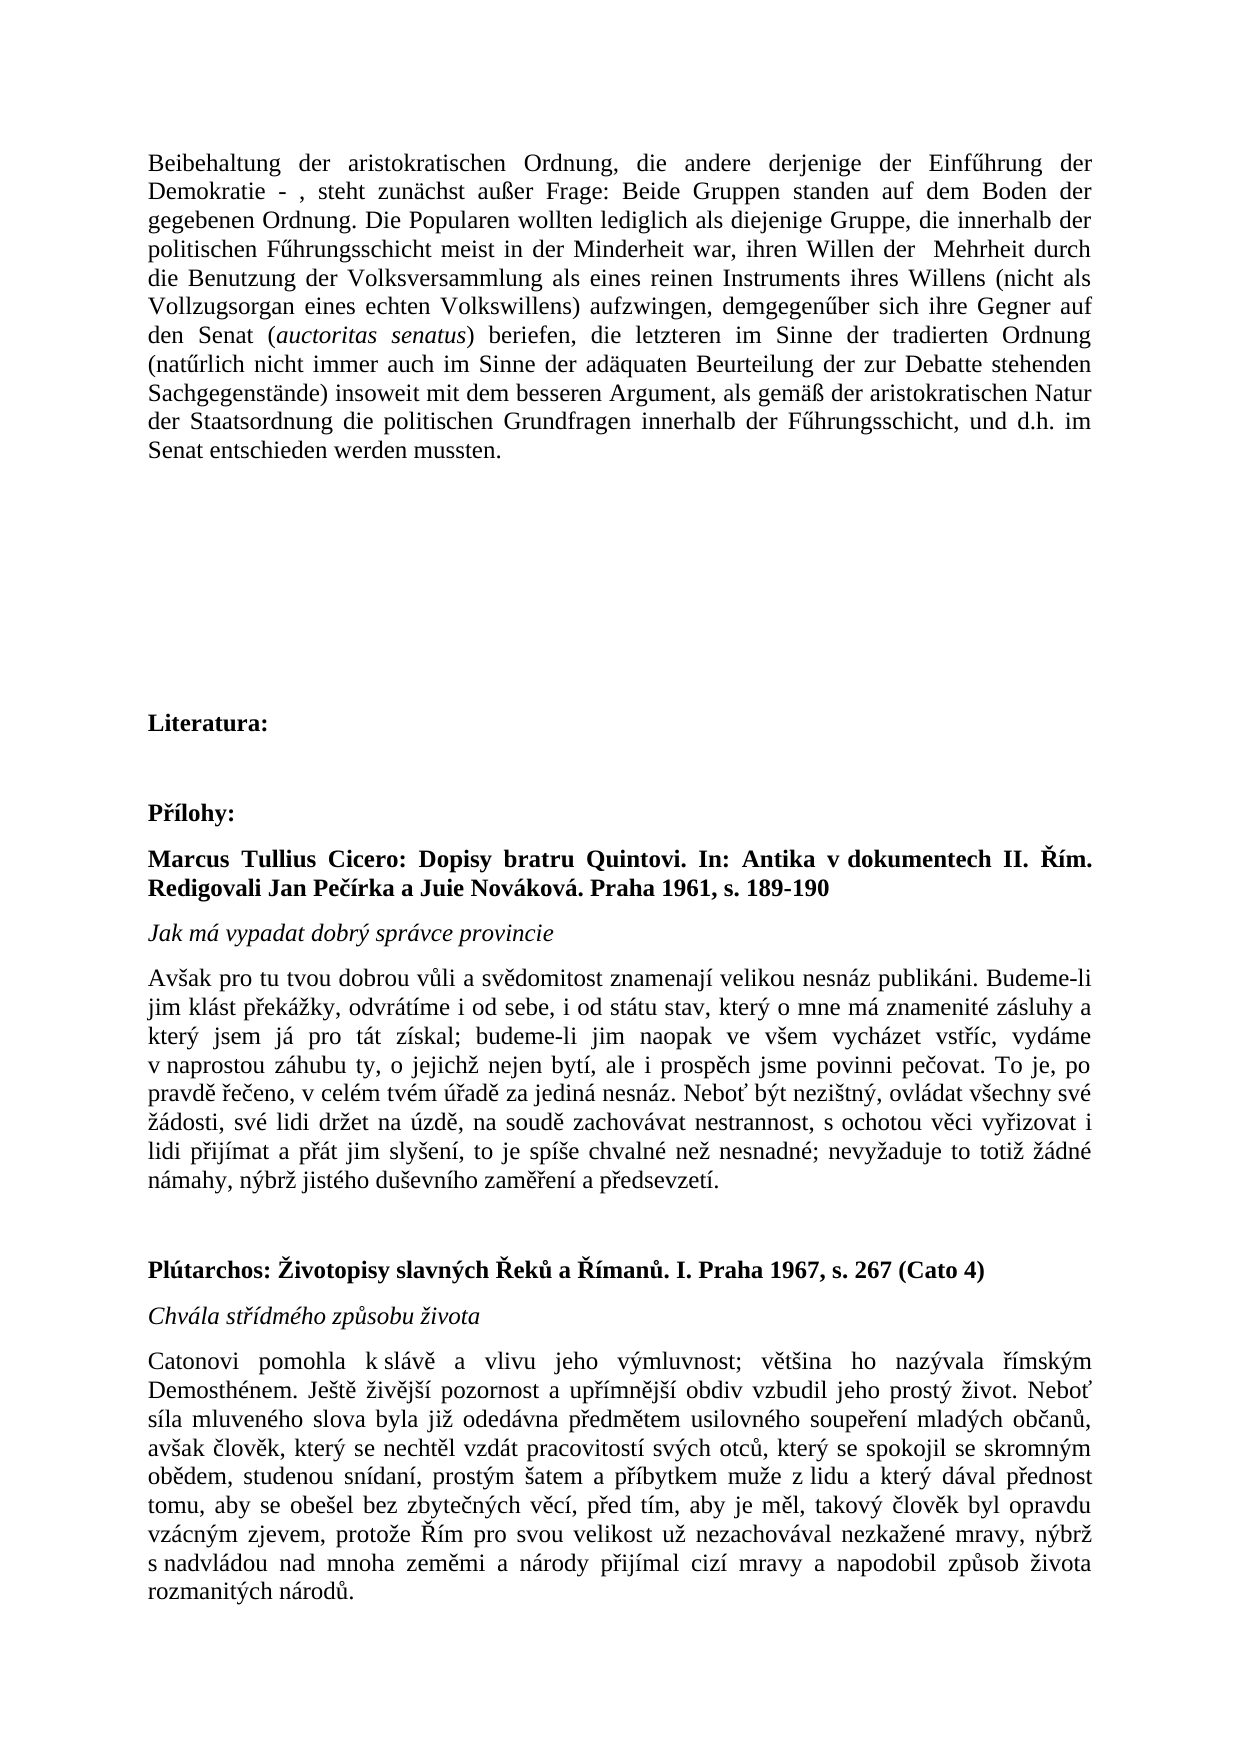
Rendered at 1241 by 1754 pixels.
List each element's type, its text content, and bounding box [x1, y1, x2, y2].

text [148, 148, 1093, 464]
text Jak má vypadat dobrý správce provincie [148, 918, 1093, 947]
text Literatura: [148, 708, 1093, 736]
text Marcus Tullius Cicero: Dopisy bratru Quintovi. In: Antika v dokumentech II. Řím. Redigovali Jan Pečírka a Juie Nováková. Praha 1961, s. 189-190 [148, 844, 1093, 901]
text Chvála střídmého způsobu života [148, 1301, 1093, 1330]
text Plútarchos: Životopisy slavných Řeků a Římanů. I. Praha 1967, s. 267 (Cato 4) [148, 1256, 1093, 1284]
text Avšak pro tu tvou dobrou vůli a svědomitost znamenají velikou nesnáz publikáni. Budeme-li jim klást překážky, odvrátíme i od sebe, i od státu stav, který o mne má znamenité zásluhy a který jsem já pro tát získal; budeme-li jim naopak ve všem vycházet vstříc, vydáme v naprostou záhubu ty, o jejichž nejen bytí, ale i prospěch jsme povinni pečovat. To je, po pravdě řečeno, v celém tvém úřadě za jediná nesnáz. Neboť být nezištný, ovládat všechny své žádosti, své lidi držet na úzdě, na soudě zachovávat nestrannost, s ochotou věci vyřizovat i lidi přijímat a přát jim slyšení, to je spíše chvalné než nesnadné; nevyžaduje to totiž žádné námahy, nýbrž jistého duševního zaměření a předsevzetí. [148, 963, 1093, 1193]
text Přílohy: [148, 798, 1093, 827]
text Catonovi pomohla k slávě a vlivu jeho výmluvnost; většina ho nazývala římským Demosthénem. Ještě živější pozornost a upřímnější obdiv vzbudil jeho prostý život. Neboť síla mluveného slova byla již odedávna předmětem usilovného soupeření mladých občanů, avšak člověk, který se nechtěl vzdát pracovitostí svých otců, který se spokojil se skromným obědem, studenou snídaní, prostým šatem a příbytkem muže z lidu a který dával přednost tomu, aby se obešel bez zbytečných věcí, před tím, aby je měl, takový člověk byl opravdu vzácným zjevem, protože Řím pro svou velikost už nezachovával nezkažené mravy, nýbrž s nadvládou nad mnoha zeměmi a národy přijímal cizí mravy a napodobil způsob života rozmanitých národů. [148, 1346, 1093, 1605]
